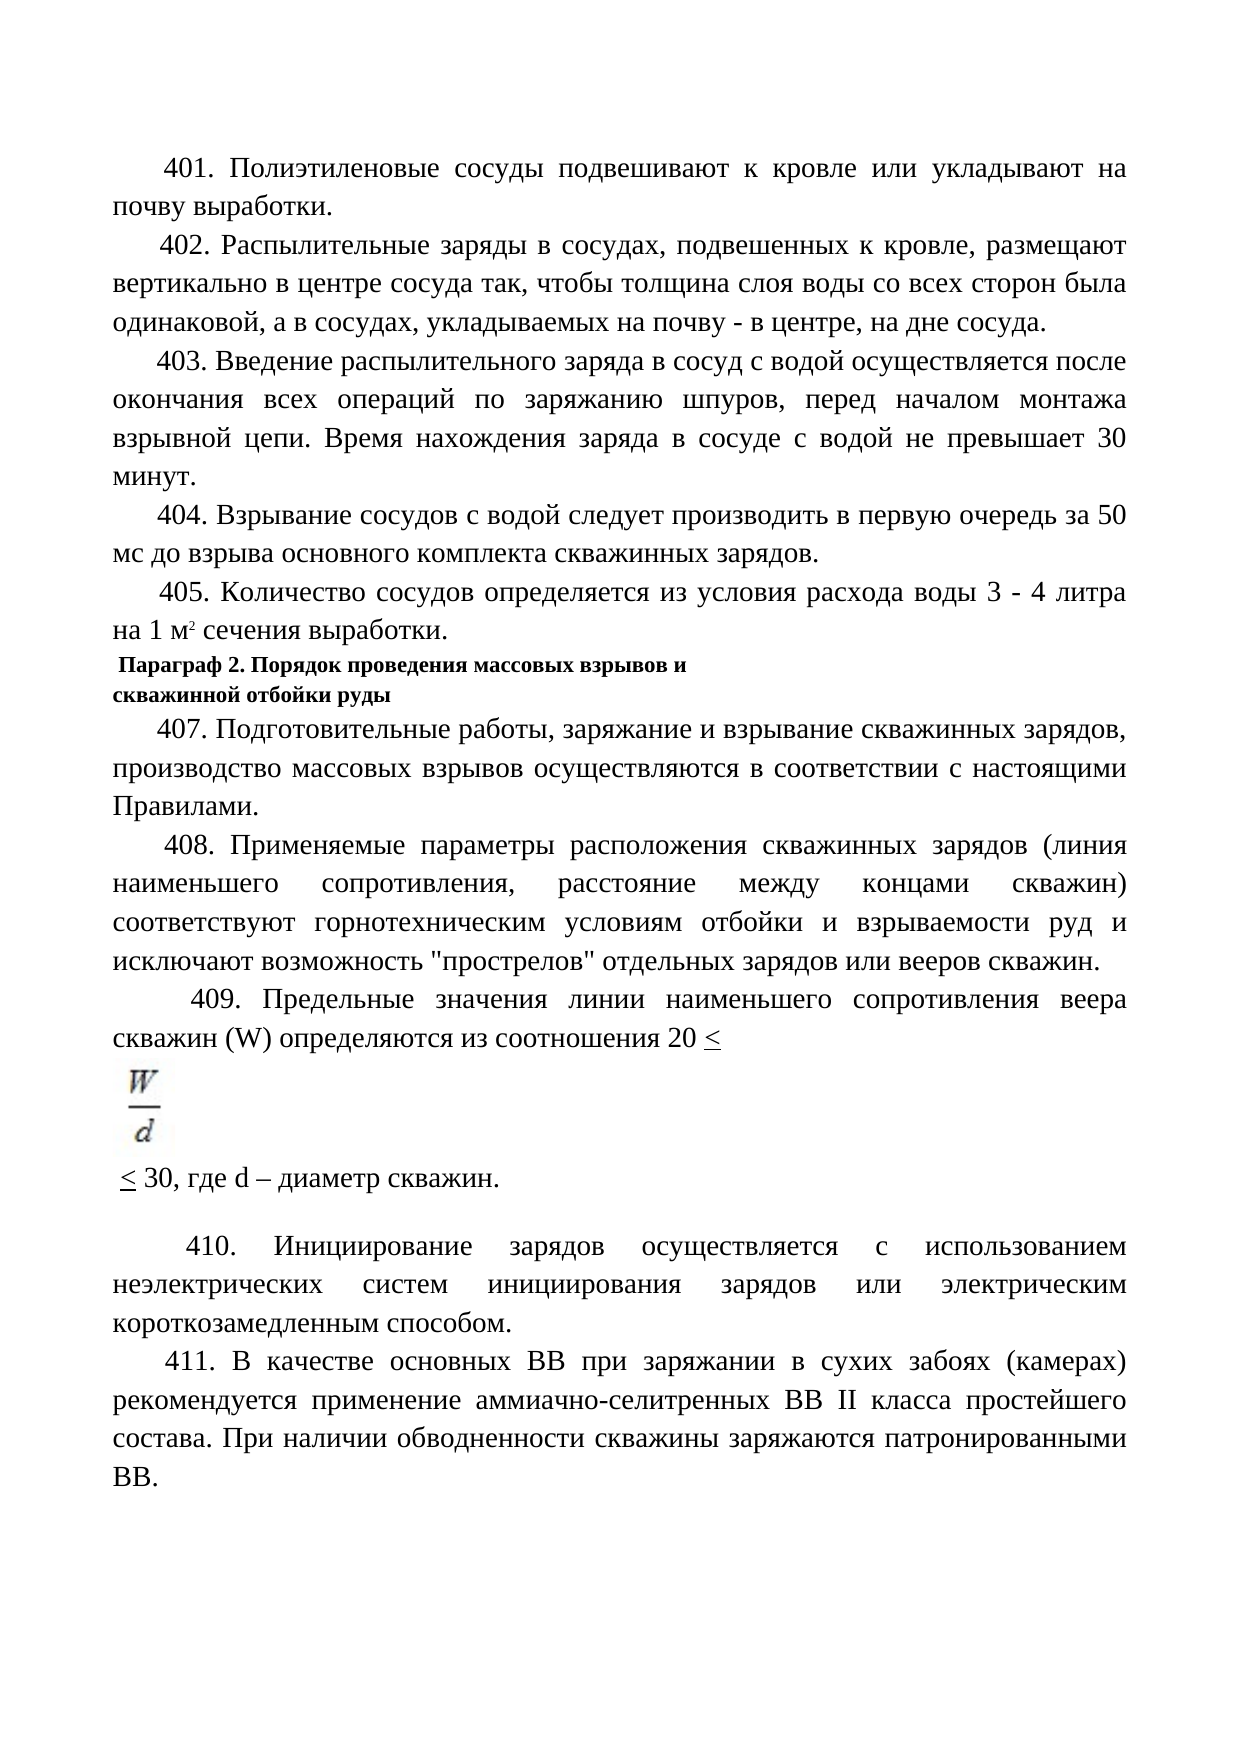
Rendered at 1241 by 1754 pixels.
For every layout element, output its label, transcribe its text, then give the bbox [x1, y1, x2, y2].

text 408. Применяемые параметры расположения скважинных зарядов (линия наименьшего сопротивления, расстояние между концами скважин) соответствуют горнотехническим условиям отбойки и взрываемости руд и исключают возможность "прострелов" отдельных зарядов или вееров скважин. [112, 827, 1128, 976]
text 402. Распылительные заряды в сосудах, подвешенных к кровле, размещают вертикально в центре сосуда так, чтобы толщина слоя воды со всех сторон была одинаковой, а в сосудах, укладываемых на почву - в центре, на дне сосуда. [112, 227, 1128, 338]
text 401. Полиэтиленовые сосуды подвешивают к кровле или укладывают на почву выработки. [112, 150, 1128, 222]
text Параграф 2. Порядок проведения массовых взрывов и скважинной отбойки руды [112, 651, 1128, 708]
text 410. Инициирование зарядов осуществляется с использованием неэлектрических систем инициирования зарядов или электрическим короткозамедленным способом. [112, 1228, 1128, 1338]
text 405. Количество сосудов определяется из условия расхода воды 3 - 4 литра на 1 м2 сечения выработки. [112, 574, 1128, 646]
text < 30, где d – диаметр скважин. [112, 1160, 1128, 1224]
picture [112, 1058, 175, 1157]
text 404. Взрывание сосудов с водой следует производить в первую очередь за 50 мс до взрыва основного комплекта скважинных зарядов. [112, 497, 1128, 569]
text 407. Подготовительные работы, заряжание и взрывание скважинных зарядов, производство массовых взрывов осуществляются в соответствии с настоящими Правилами. [112, 711, 1128, 822]
text 403. Введение распылительного заряда в сосуд с водой осуществляется после окончания всех операций по заряжанию шпуров, перед началом монтажа взрывной цепи. Время нахождения заряда в сосуде с водой не превышает 30 минут. [112, 343, 1128, 492]
text 411. В качестве основных ВВ при заряжании в сухих забоях (камерах) рекомендуется применение аммиачно-селитренных ВВ II класса простейшего состава. При наличии обводненности скважины заряжаются патронированными ВВ. [112, 1343, 1128, 1492]
text 409. Предельные значения линии наименьшего сопротивления веера скважин (W) определяются из соотношения 20 < [112, 981, 1128, 1053]
